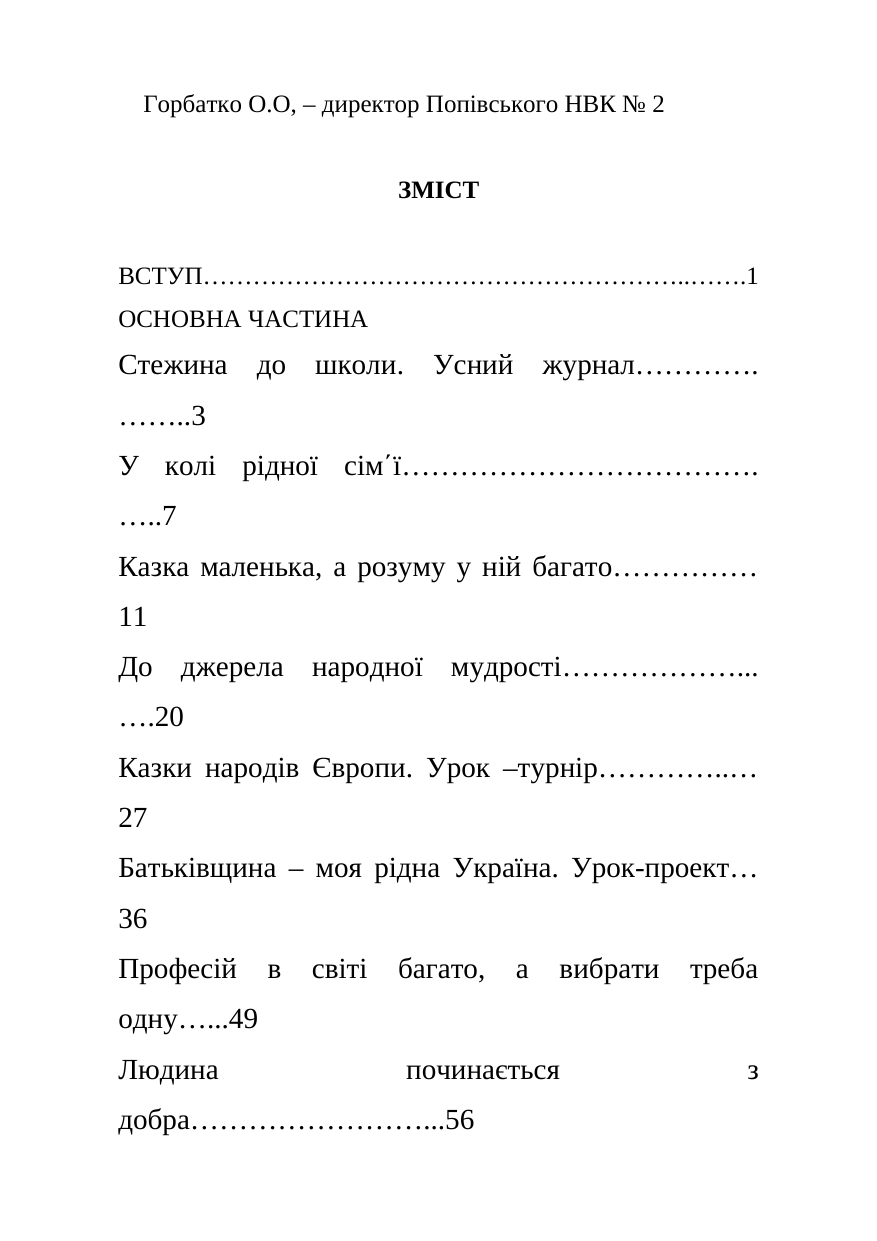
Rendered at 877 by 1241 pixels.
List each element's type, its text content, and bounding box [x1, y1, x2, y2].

text ОСНОВНА ЧАСТИНА [118, 304, 759, 333]
text Людина починається з добра……………………...56 [118, 1052, 759, 1136]
text Стежина до школи. Усний журнал………….……..3 [118, 347, 759, 431]
text Казка маленька, а розуму у ній багато……………11 [118, 549, 759, 632]
text ЗМІСТ [118, 175, 759, 204]
text ВСТУП…………………………………………………..…….1 [118, 261, 759, 290]
text Батьківщина – моя рідна Україна. Урок-проект…36 [118, 851, 759, 934]
text До джерела народної мудрості………………...….20 [118, 683, 759, 733]
text У колі рідної сім΄ї……………………………….…..7 [118, 448, 759, 532]
text Професій в світі багато, а вибрати треба одну…...49 [118, 951, 759, 1035]
text Горбатко О.О, – директор Попівського НВК № 2 [118, 89, 759, 117]
text Казки народів Європи. Урок –турнір…………..…27 [118, 783, 759, 834]
